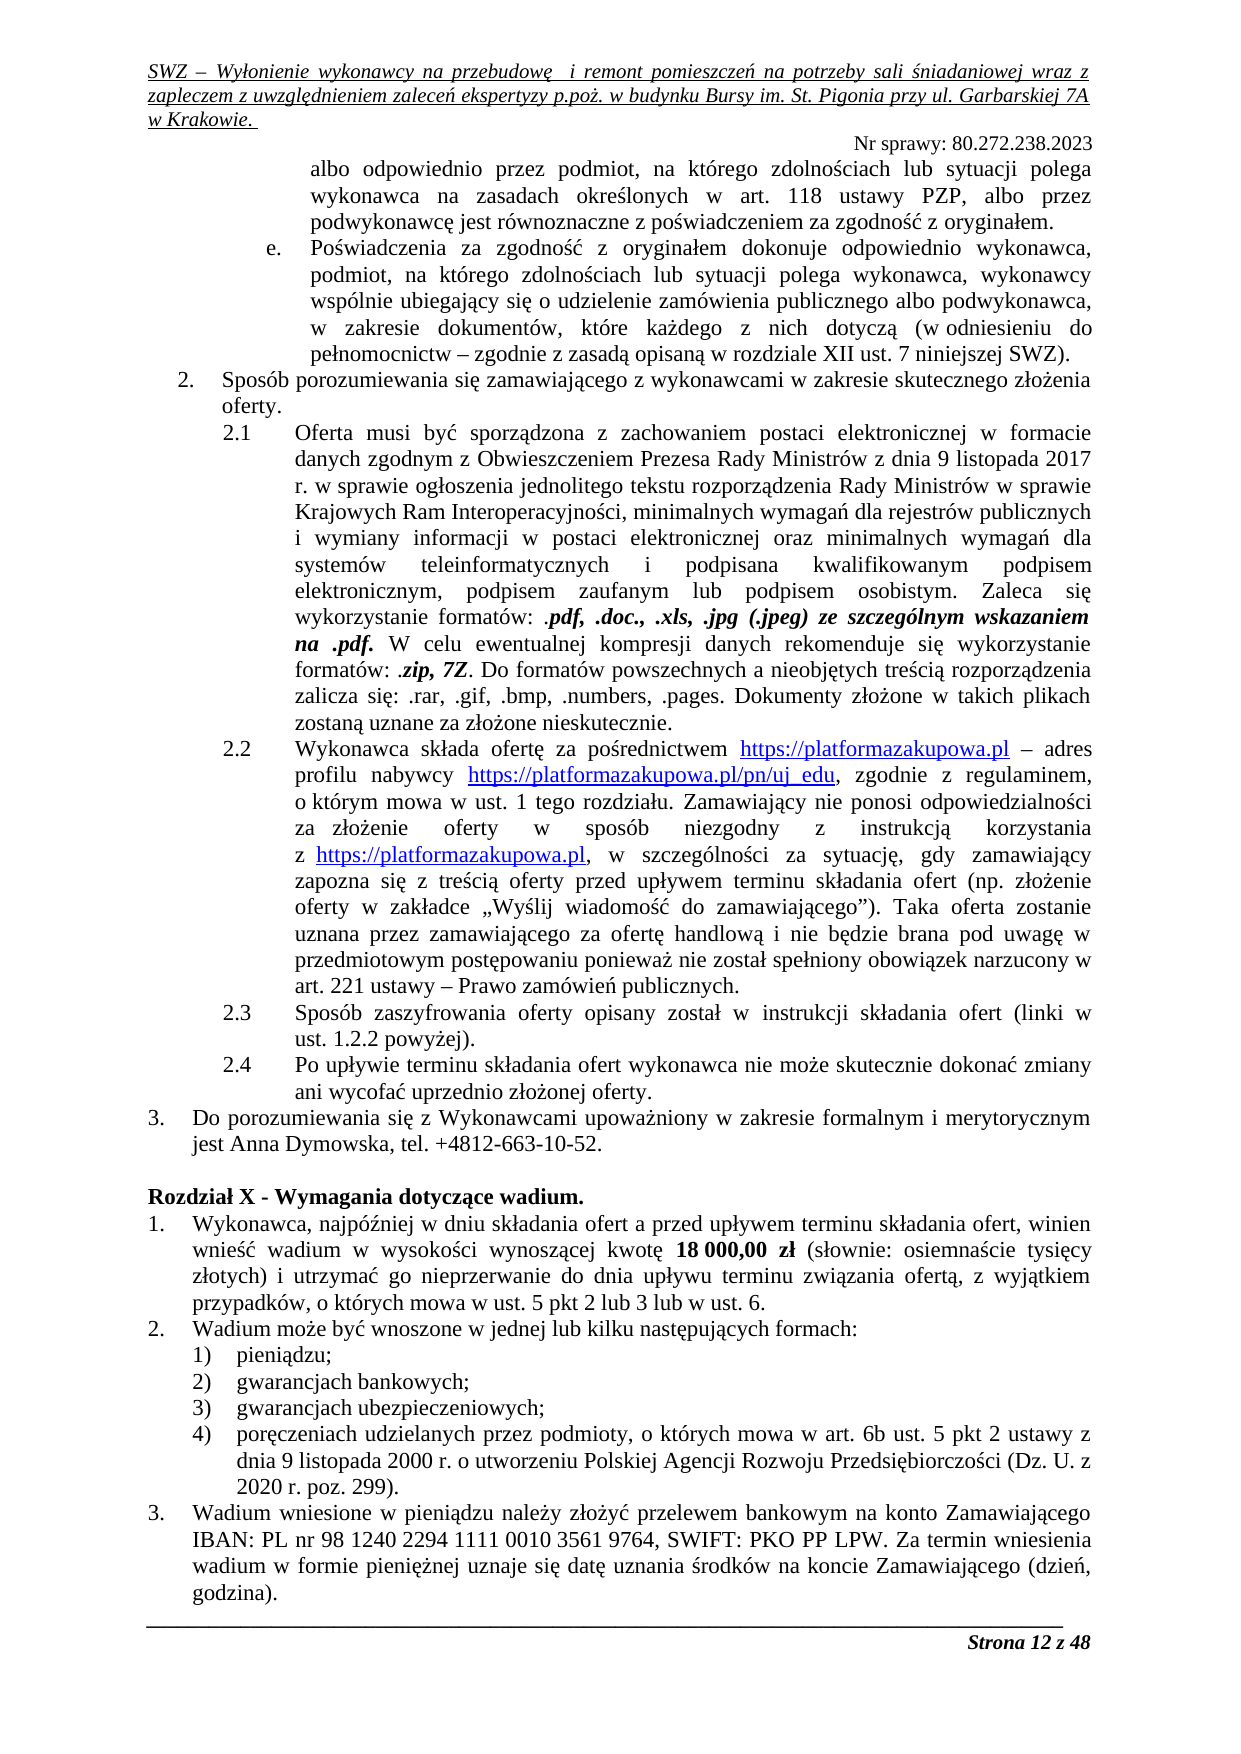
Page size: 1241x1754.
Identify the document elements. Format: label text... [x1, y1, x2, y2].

list Do porozumiewania się z Wykonawcami upoważniony w zakresie formalnym i merytorycznym jest Anna Dymowska, tel. +4812-663-10-52. [148, 1104, 1092, 1157]
list Wykonawca, najpóźniej w dniu składania ofert a przed upływem terminu składania ofert, winien wnieść wadium w wysokości wynoszącej kwotę 18 000,00 zł (słownie: osiemnaście tysięcy złotych) i utrzymać go nieprzerwanie do dnia upływu terminu związania ofertą, z wyjątkiem przypadków, o których mowa w ust. 5 pkt 2 lub 3 lub w ust. 6. [148, 1209, 1092, 1315]
list poręczeniach udzielanych przez podmioty, o których mowa w art. 6b ust. 5 pkt 2 ustawy z dnia 9 listopada 2000 r. o utworzeniu Polskiej Agencji Rozwoju Przedsiębiorczości (Dz. U. z 2020 r. poz. 299). [192, 1420, 1092, 1499]
list gwarancjach bankowych; [192, 1368, 1092, 1394]
list Oferta musi być sporządzona z zachowaniem postaci elektronicznej w formacie danych zgodnym z Obwieszczeniem Prezesa Rady Ministrów z dnia 9 listopada 2017 r. w sprawie ogłoszenia jednolitego tekstu rozporządzenia Rady Ministrów w sprawie Krajowych Ram Interoperacyjności, minimalnych wymagań dla rejestrów publicznych i wymiany informacji w postaci elektronicznej oraz minimalnych wymagań dla systemów teleinformatycznych i podpisana kwalifikowanym podpisem elektronicznym, podpisem zaufanym lub podpisem osobistym. Zaleca się wykorzystanie formatów: .pdf, .doc., .xls, .jpg (.jpeg) ze szczególnym wskazaniem na .pdf. W celu ewentualnej kompresji danych rekomenduje się wykorzystanie formatów: .zip, 7Z. Do formatów powszechnych a nieobjętych treścią rozporządzenia zalicza się: .rar, .gif, .bmp, .numbers, .pages. Dokumenty złożone w takich plikach zostaną uznane za złożone nieskutecznie. [223, 419, 1092, 735]
list Wadium wniesione w pieniądzu należy złożyć przelewem bankowym na konto Zamawiającego IBAN: PL nr 98 1240 2294 1111 0010 3561 9764, SWIFT: PKO PP LPW. Za termin wniesienia wadium w formie pieniężnej uznaje się datę uznania środków na koncie Zamawiającego (dzień, godzina). [148, 1499, 1092, 1605]
list Po upływie terminu składania ofert wykonawca nie może skutecznie dokonać zmiany ani wycofać uprzednio złożonej oferty. [223, 1051, 1092, 1104]
list gwarancjach ubezpieczeniowych; [192, 1394, 1092, 1420]
list Sposób porozumiewania się zamawiającego z wykonawcami w zakresie skutecznego złożenia oferty. [177, 366, 1092, 419]
text Rozdział X - Wymagania dotyczące wadium. [148, 1183, 1092, 1209]
list Wykonawca składa ofertę za pośrednictwem https://platformazakupowa.pl – adres profilu nabywcy https://platformazakupowa.pl/pn/uj_edu, zgodnie z regulaminem, o którym mowa w ust. 1 tego rozdziału. Zamawiający nie ponosi odpowiedzialności za złożenie oferty w sposób niezgodny z instrukcją korzystania z https://platformazakupowa.pl, w szczególności za sytuację, gdy zamawiający zapozna się z treścią oferty przed upływem terminu składania ofert (np. złożenie oferty w zakładce „Wyślij wiadomość do zamawiającego”). Taka oferta zostanie uznana przez zamawiającego za ofertę handlową i nie będzie brana pod uwagę w przedmiotowym postępowaniu ponieważ nie został spełniony obowiązek narzucony w art. 221 ustawy – Prawo zamówień publicznych. [223, 735, 1092, 999]
list pieniądzu; [192, 1341, 1092, 1368]
list Sposób zaszyfrowania oferty opisany został w instrukcji składania ofert (linki w ust. 1.2.2 powyżej). [223, 999, 1092, 1051]
list Poświadczenia za zgodność z oryginałem dokonuje odpowiednio wykonawca, podmiot, na którego zdolnościach lub sytuacji polega wykonawca, wykonawcy wspólnie ubiegający się o udzielenie zamówienia publicznego albo podwykonawca, w zakresie dokumentów, które każdego z nich dotyczą (w odniesieniu do pełnomocnictw – zgodnie z zasadą opisaną w rozdziale XII ust. 7 niniejszej SWZ). [266, 234, 1092, 366]
list Wadium może być wnoszone w jednej lub kilku następujących formach: [148, 1315, 1092, 1341]
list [266, 155, 1092, 234]
